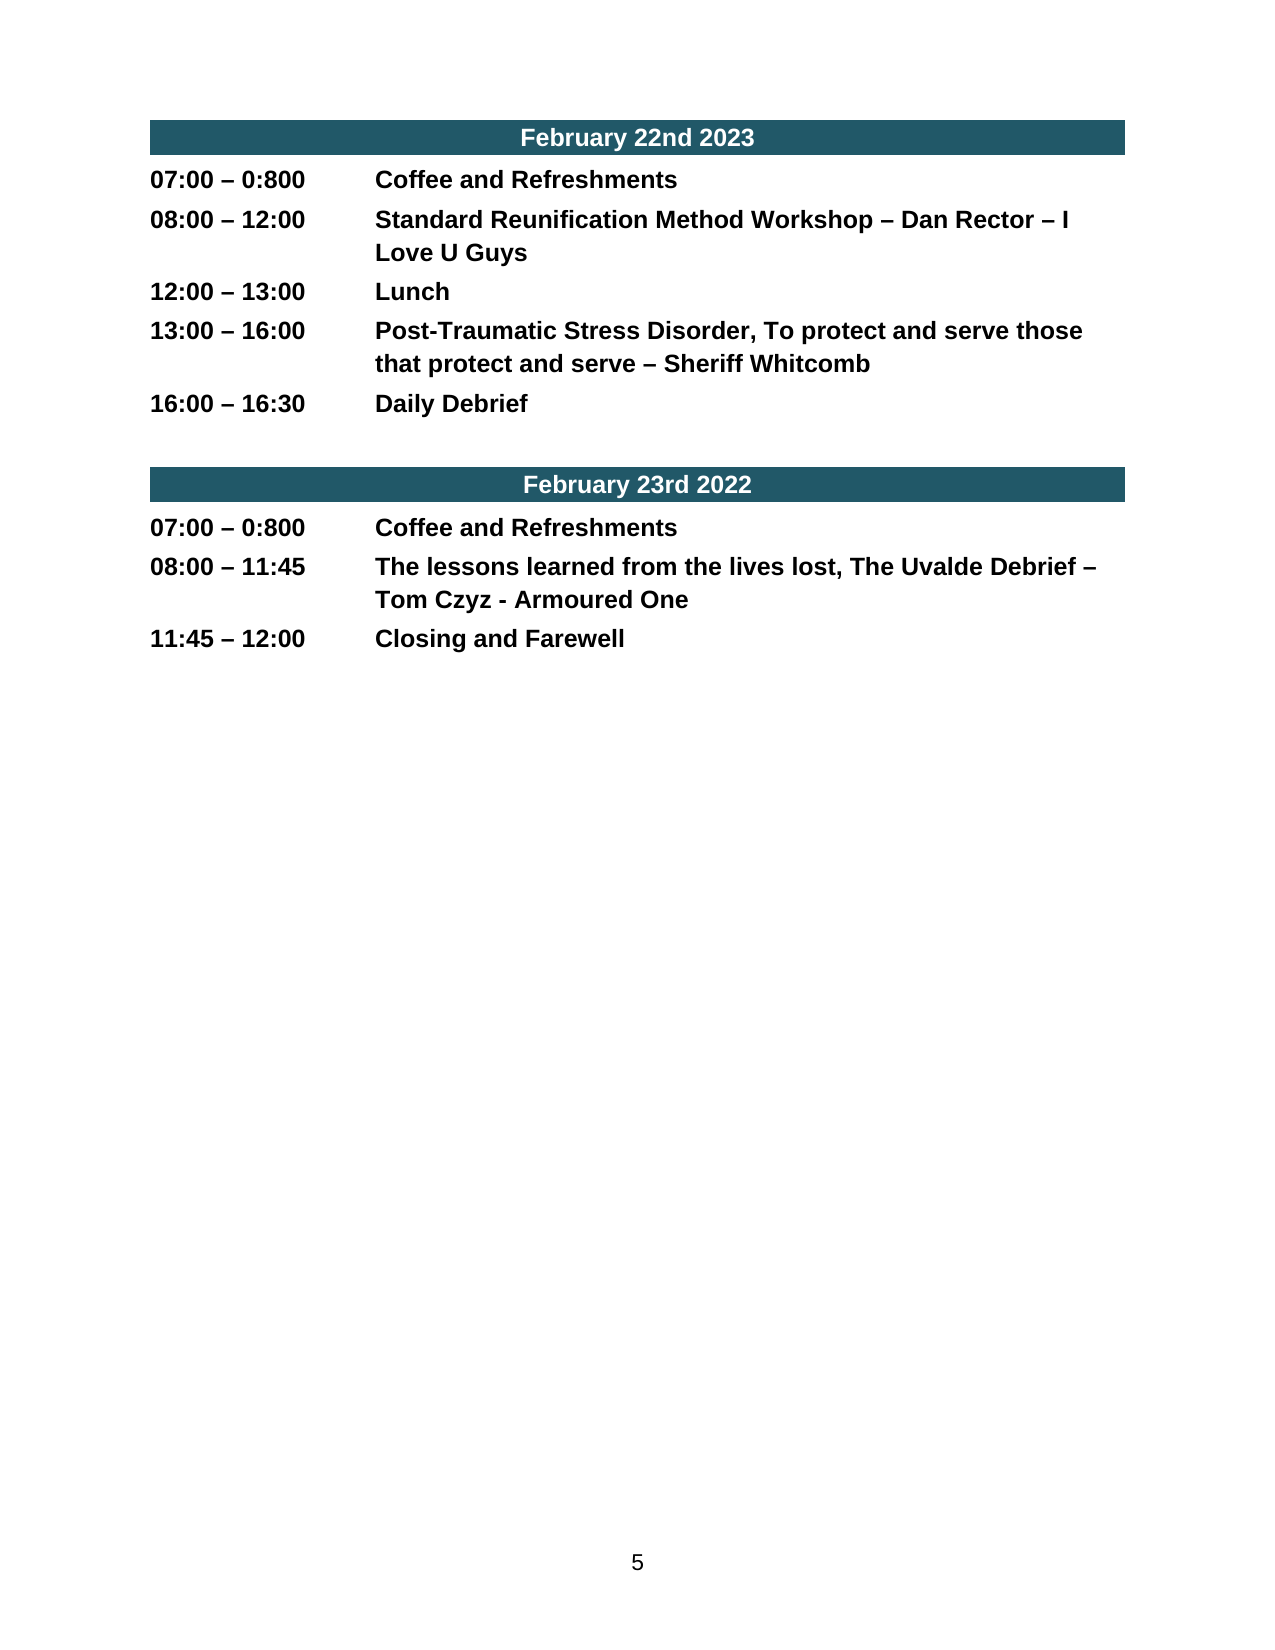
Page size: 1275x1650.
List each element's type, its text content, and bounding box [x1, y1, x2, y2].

text February 23rd 2022 [150, 468, 1125, 501]
text 16:00 – 16:30 Daily Debrief [150, 389, 1125, 417]
text 08:00 – 11:45 The lessons learned from the lives lost, The Uvalde Debrief – Tom Czyz - Armoured One [150, 552, 1125, 614]
text 07:00 – 0:800 Coffee and Refreshments [150, 166, 1125, 194]
subtitle February 22nd 2023 [150, 121, 1125, 154]
text 08:00 – 12:00 Standard Reunification Method Workshop – Dan Rector – I Love U Guys [150, 205, 1125, 267]
text 11:45 – 12:00 Closing and Farewell [150, 624, 1125, 653]
text 07:00 – 0:800 Coffee and Refreshments [150, 513, 1125, 541]
text 13:00 – 16:00 Post-Traumatic Stress Disorder, To protect and serve those that protect and serve – Sheriff Whitcomb [150, 316, 1125, 378]
text 12:00 – 13:00 Lunch [150, 277, 1125, 306]
